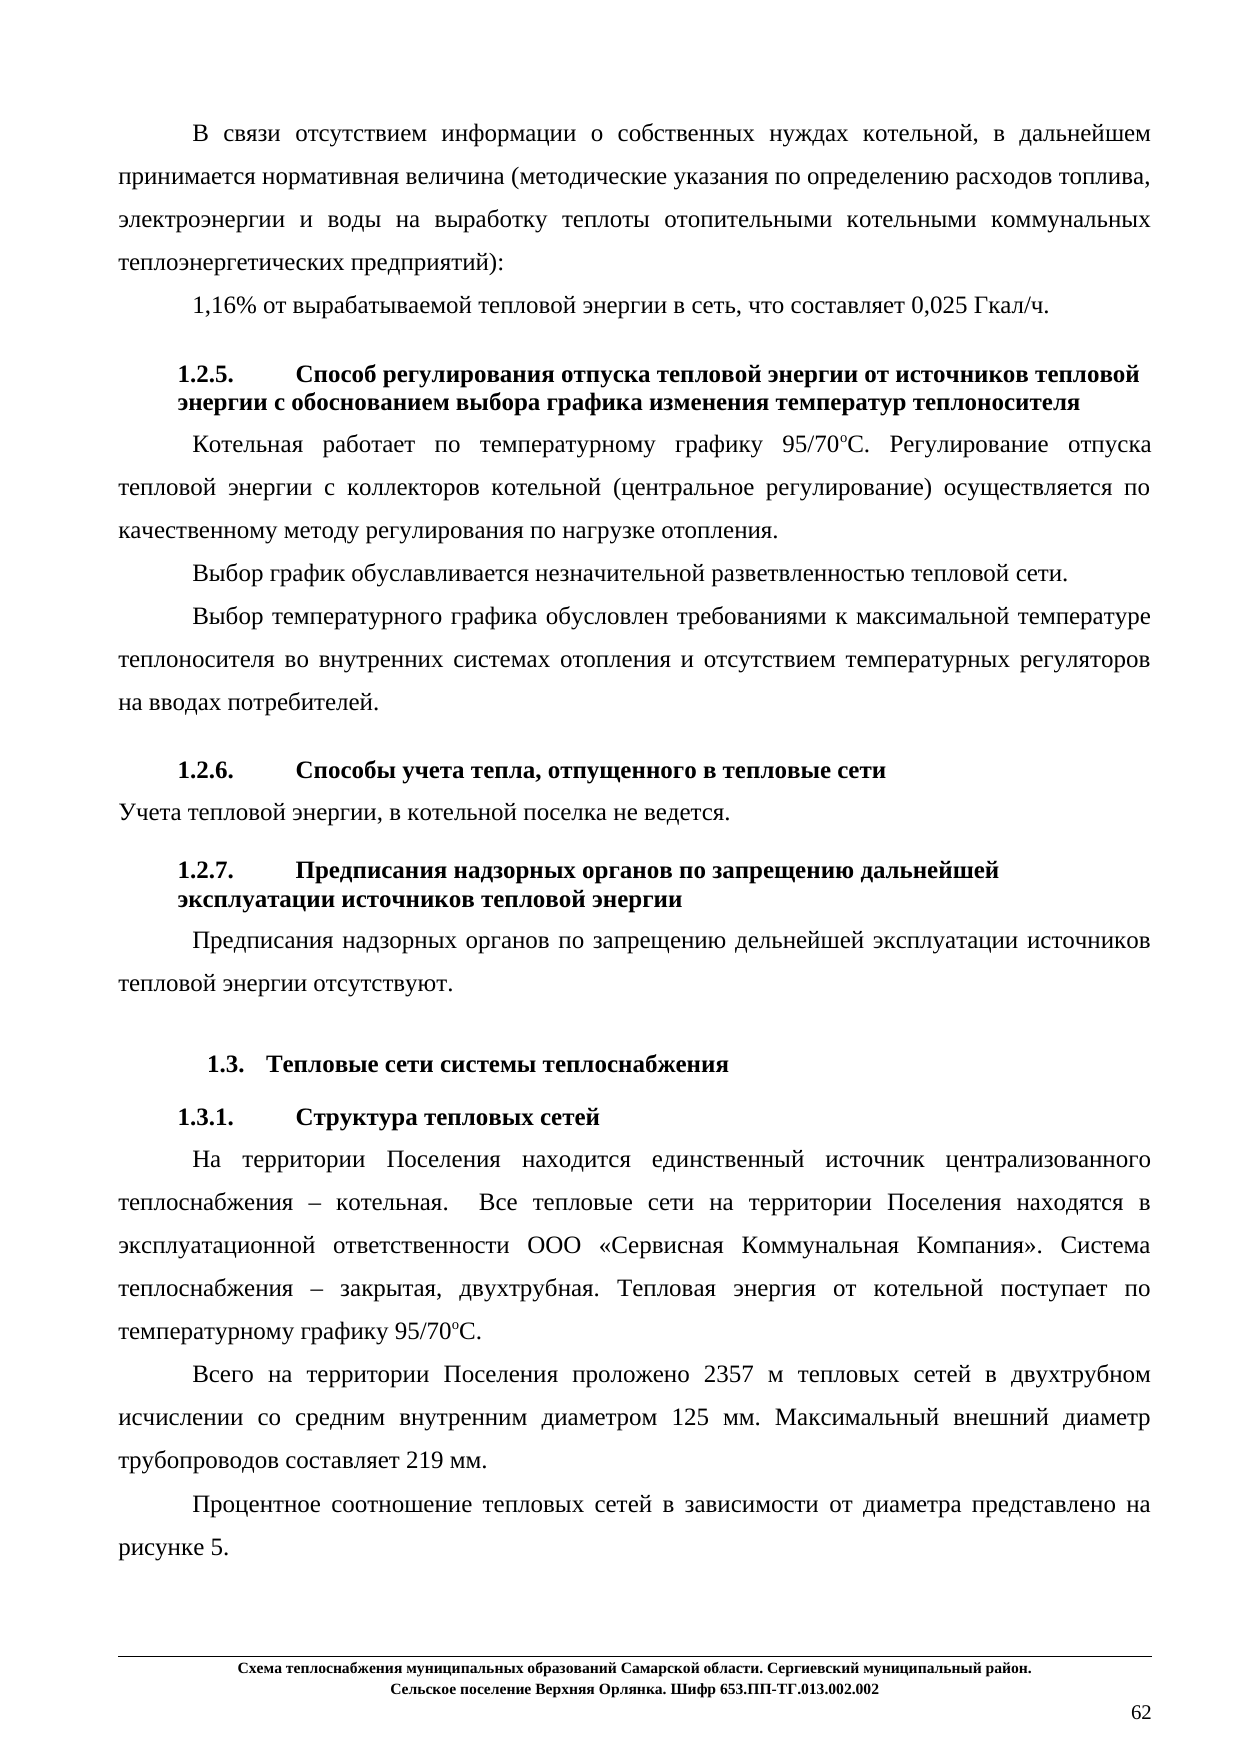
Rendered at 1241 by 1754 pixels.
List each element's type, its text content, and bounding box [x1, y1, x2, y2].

text Тепловые сети системы теплоснабжения [207, 1049, 1152, 1077]
text Процентное соотношение тепловых сетей в зависимости от диаметра представлено на рисунке 5. [118, 1489, 1152, 1561]
text Выбор график обуславливается незначительной разветвленностью тепловой сети. [118, 558, 1152, 587]
text Предписания надзорных органов по запрещению дальнейшей эксплуатации источников тепловой энергии [177, 855, 1152, 912]
text Структура тепловых сетей [177, 1102, 1152, 1131]
text Способ регулирования отпуска тепловой энергии от источников тепловой энергии с обоснованием выбора графика изменения температур теплоносителя [177, 359, 1152, 416]
text На территории Поселения находится единственный источник централизованного теплоснабжения – котельная. Все тепловые сети на территории Поселения находятся в эксплуатационной ответственности ООО «Сервисная Коммунальная Компания». Система теплоснабжения – закрытая, двухтрубная. Тепловая энергия от котельной поступает по температурному графику 95/70оС. [118, 1144, 1152, 1345]
text 1,16% от вырабатываемой тепловой энергии в сеть, что составляет 0,025 Гкал/ч. [118, 291, 1152, 319]
text Способы учета тепла, отпущенного в тепловые сети [177, 756, 1152, 784]
text Котельная работает по температурному графику 95/70оС. Регулирование отпуска тепловой энергии с коллекторов котельной (центральное регулирование) осуществляется по качественному методу регулирования по нагрузке отопления. [118, 429, 1152, 544]
text Предписания надзорных органов по запрещению дельнейшей эксплуатации источников тепловой энергии отсутствуют. [118, 925, 1152, 997]
text Учета тепловой энергии, в котельной поселка не ведется. [118, 797, 1152, 826]
text В связи отсутствием информации о собственных нуждах котельной, в дальнейшем принимается нормативная величина (методические указания по определению расходов топлива, электроэнергии и воды на выработку теплоты отопительными котельными коммунальных теплоэнергетических предприятий): [118, 118, 1152, 276]
text Всего на территории Поселения проложено 2357 м тепловых сетей в двухтрубном исчислении со средним внутренним диаметром 125 мм. Максимальный внешний диаметр трубопроводов составляет 219 мм. [118, 1359, 1152, 1474]
text Выбор температурного графика обусловлен требованиями к максимальной температуре теплоносителя во внутренних системах отопления и отсутствием температурных регуляторов на вводах потребителей. [118, 601, 1152, 716]
